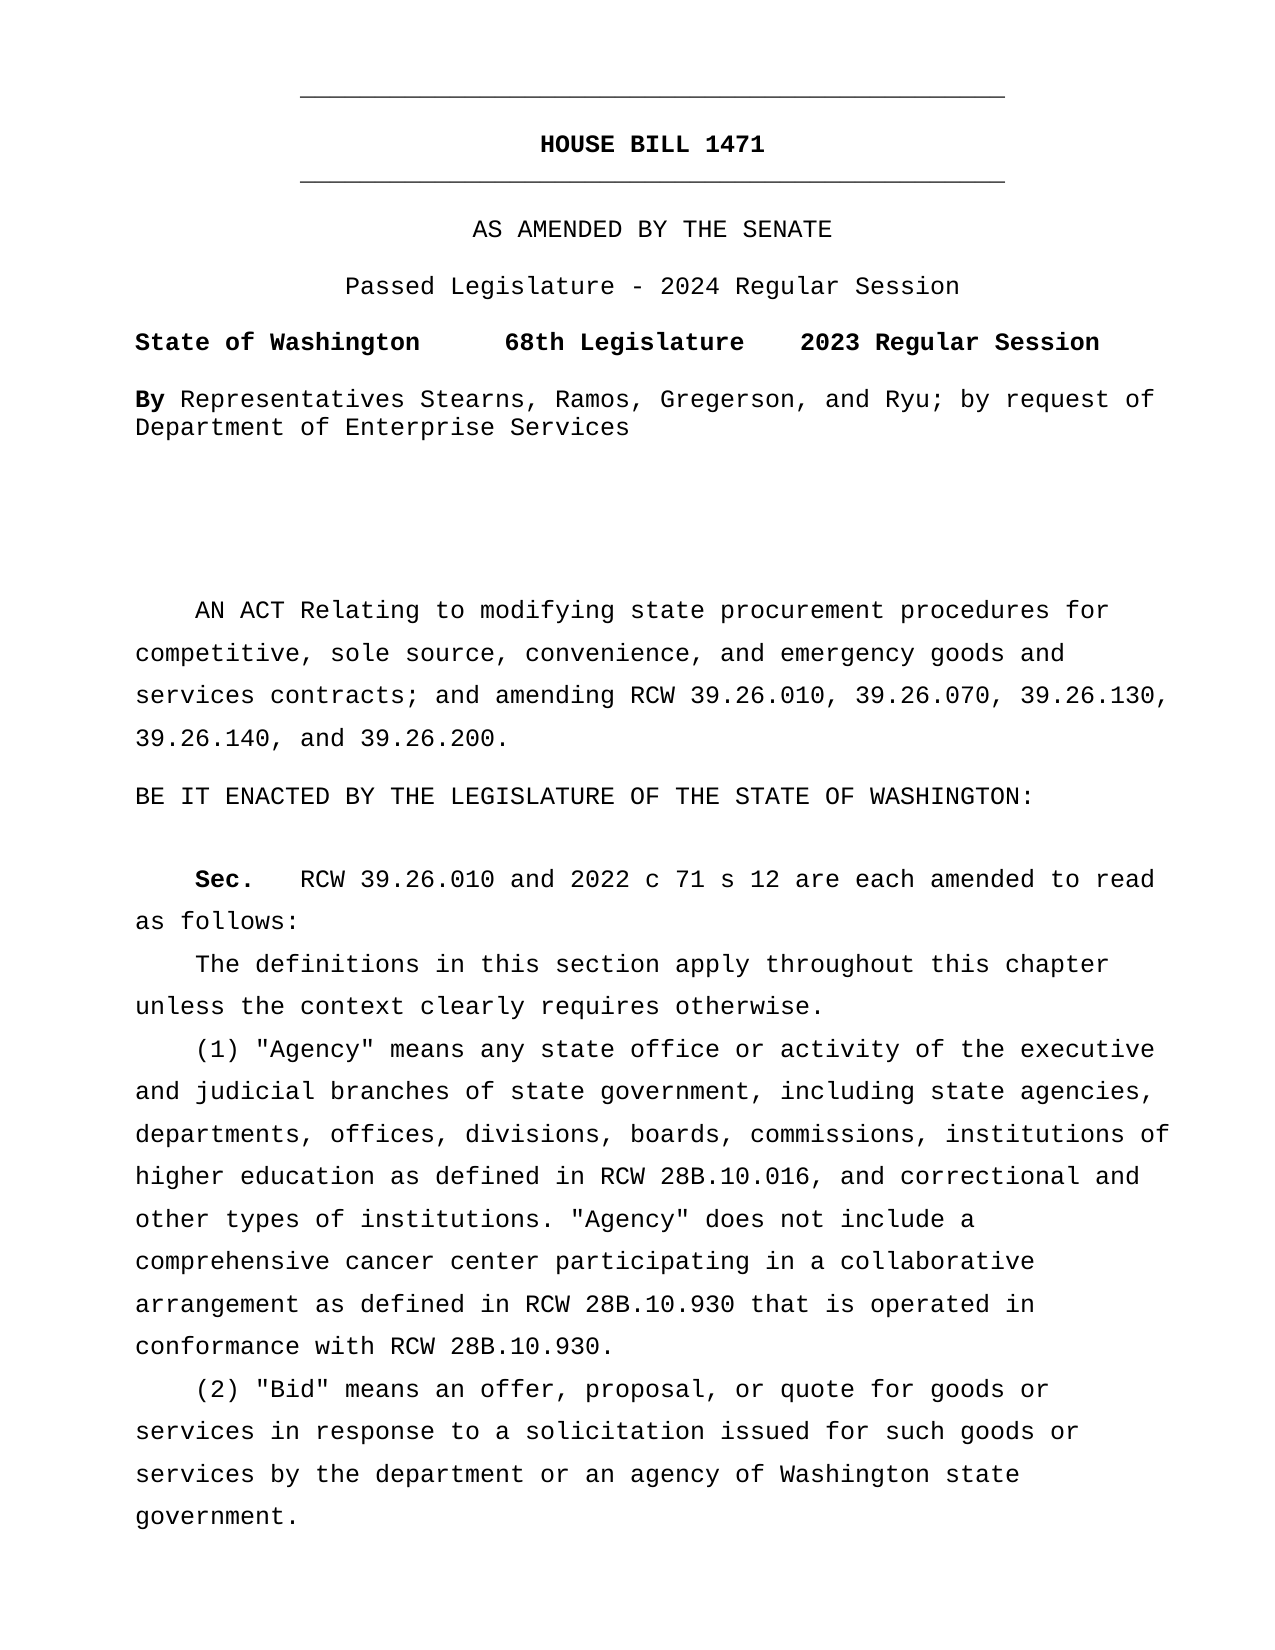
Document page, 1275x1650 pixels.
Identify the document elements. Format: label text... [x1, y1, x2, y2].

text (2) "Bid" means an offer, proposal, or quote for goods or services in response to a solicitation issued for such goods or services by the department or an agency of Washington state government. [135, 1363, 1170, 1533]
text The definitions in this section apply throughout this chapter unless the context clearly requires otherwise. [135, 938, 1170, 1023]
text (1) "Agency" means any state office or activity of the executive and judicial branches of state government, including state agencies, departments, offices, divisions, boards, commissions, institutions of higher education as defined in RCW 28B.10.016, and correctional and other types of institutions. "Agency" does not include a comprehensive cancer center participating in a collaborative arrangement as defined in RCW 28B.10.930 that is operated in conformance with RCW 28B.10.930. [135, 1023, 1170, 1363]
text _______________________________________________ [135, 75, 1170, 103]
text AN ACT Relating to modifying state procurement procedures for competitive, sole source, convenience, and emergency goods and services contracts; and amending RCW 39.26.010, 39.26.070, 39.26.130, 39.26.140, and 39.26.200. [135, 585, 1170, 755]
text By Representatives Stearns, Ramos, Gregerson, and Ryu; by request of Department of Enterprise Services [135, 387, 1170, 443]
text State of Washington 68th Legislature 2023 Regular Session [135, 330, 1170, 358]
text BE IT ENACTED BY THE LEGISLATURE OF THE STATE OF WASHINGTON: [135, 783, 1170, 812]
text _______________________________________________ [135, 160, 1170, 188]
text HOUSE BILL 1471 [135, 132, 1170, 160]
text Sec. RCW 39.26.010 and 2022 c 71 s 12 are each amended to read as follows: [135, 853, 1170, 938]
text AS AMENDED BY THE SENATE [135, 217, 1170, 245]
text Passed Legislature - 2024 Regular Session [135, 273, 1170, 302]
